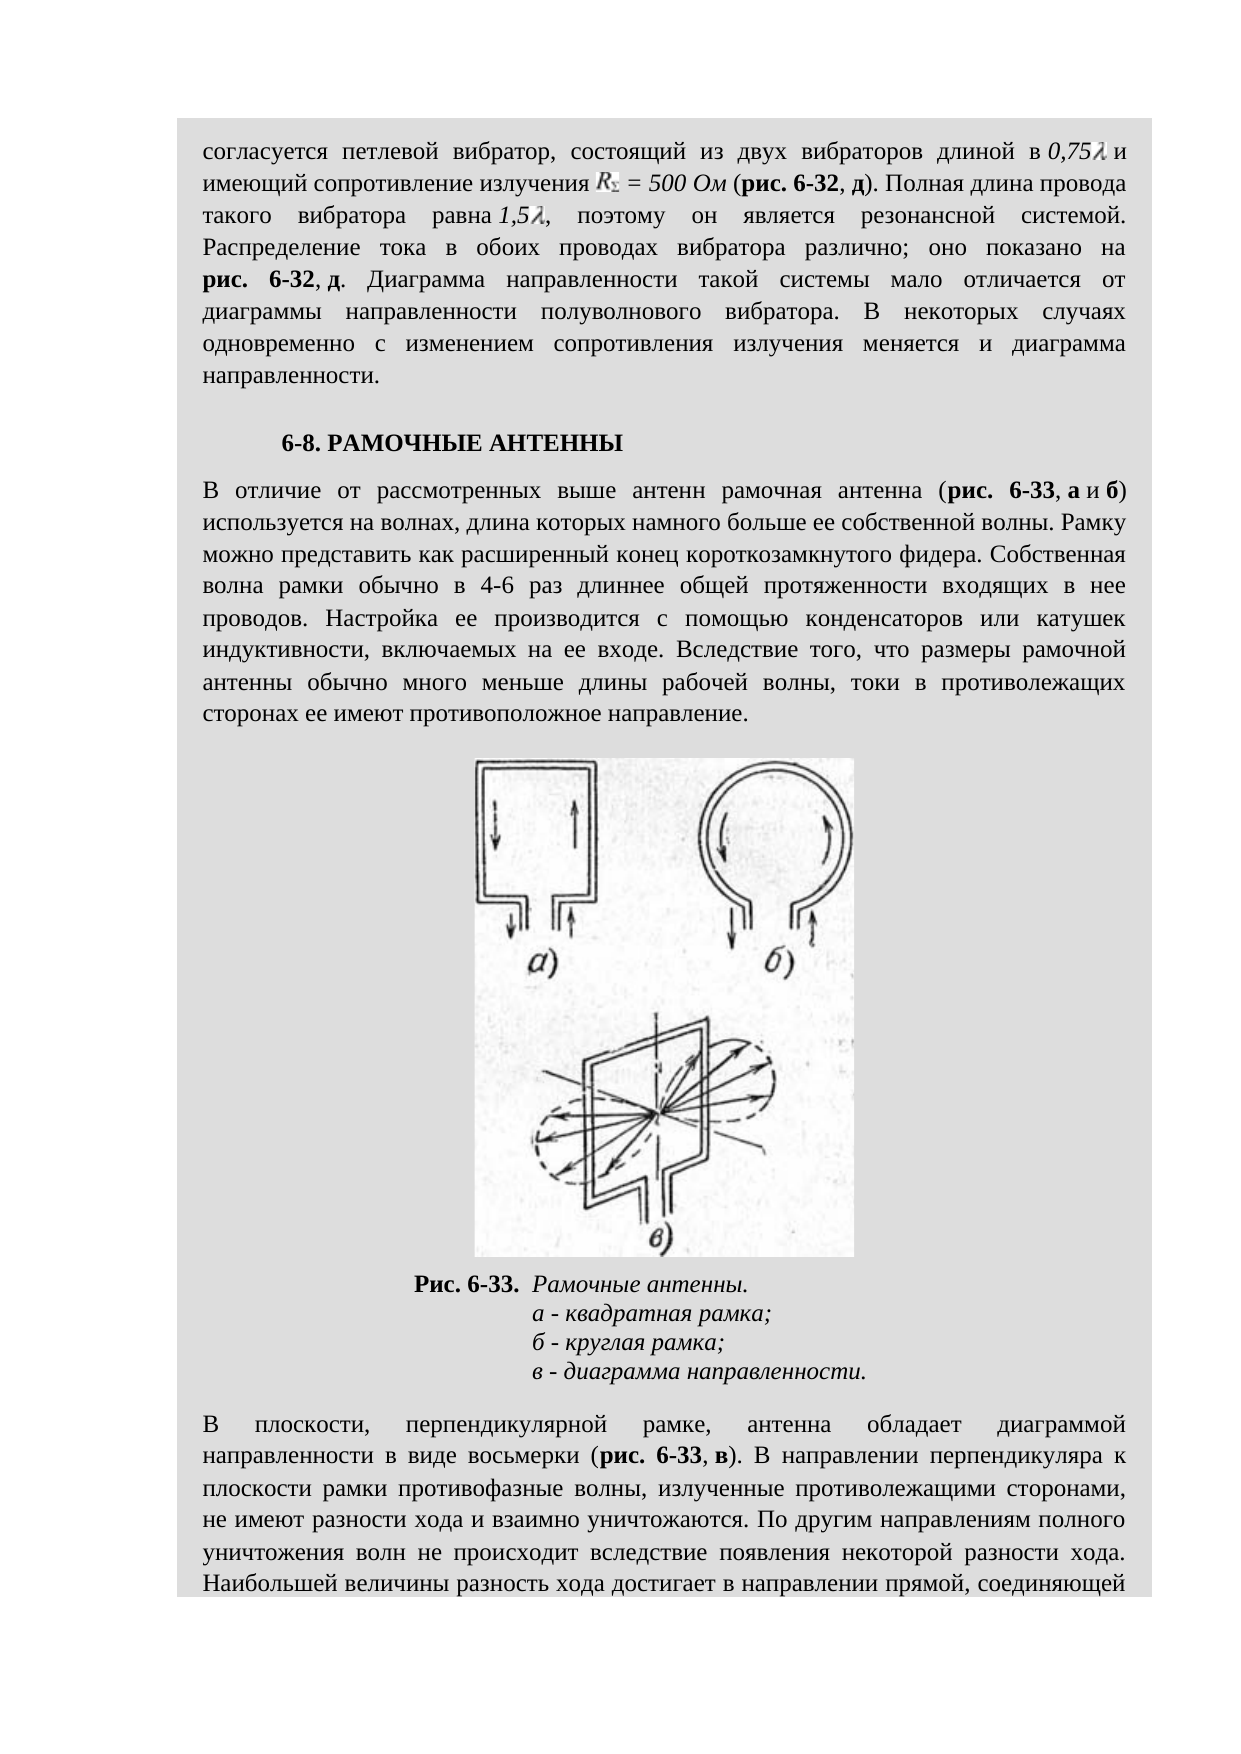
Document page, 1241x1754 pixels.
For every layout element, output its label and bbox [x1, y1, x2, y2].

picture [474, 758, 855, 1257]
picture [595, 172, 620, 192]
picture [1091, 142, 1107, 160]
picture [529, 206, 545, 224]
